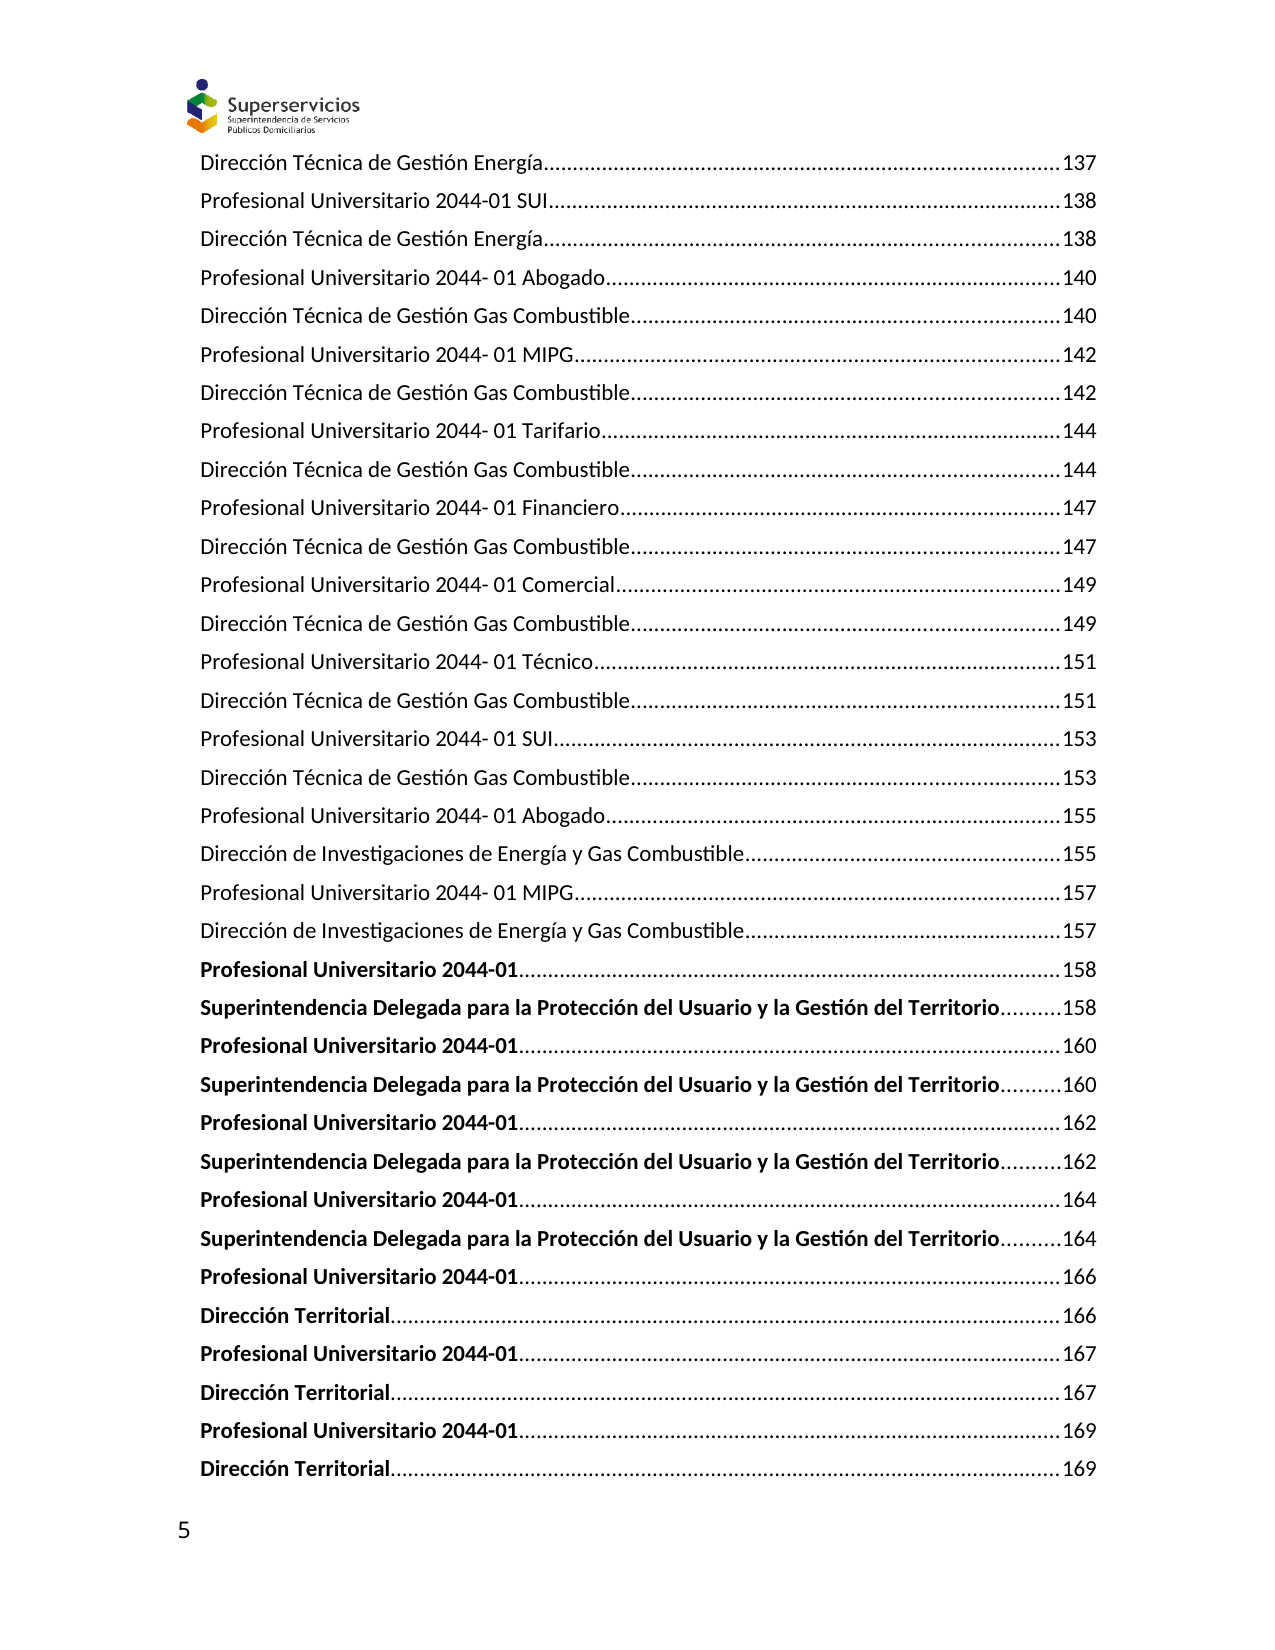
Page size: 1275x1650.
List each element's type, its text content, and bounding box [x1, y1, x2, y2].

text Profesional Universitario 2044- 01 SUI 153 [200, 724, 1098, 752]
text Profesional Universitario 2044-01 169 [200, 1416, 1098, 1444]
text Dirección Territorial 167 [200, 1378, 1098, 1406]
text Profesional Universitario 2044-01 164 [200, 1185, 1098, 1213]
text Profesional Universitario 2044-01 158 [200, 955, 1098, 983]
text Dirección de Investigaciones de Energía y Gas Combustible 155 [200, 839, 1098, 867]
text Profesional Universitario 2044-01 162 [200, 1108, 1098, 1137]
text Profesional Universitario 2044- 01 Financiero 147 [200, 493, 1098, 522]
text Superintendencia Delegada para la Protección del Usuario y la Gestión del Territorio 164 [200, 1224, 1098, 1252]
text Dirección Técnica de Gestión Gas Combustible 151 [200, 686, 1098, 714]
text Dirección Técnica de Gestión Energía 138 [200, 224, 1098, 252]
text Profesional Universitario 2044- 01 Técnico 151 [200, 647, 1098, 675]
text Dirección Territorial 166 [200, 1301, 1098, 1329]
text Profesional Universitario 2044- 01 Comercial 149 [200, 570, 1098, 598]
text Profesional Universitario 2044- 01 MIPG 142 [200, 340, 1098, 368]
text Dirección Técnica de Gestión Gas Combustible 153 [200, 763, 1098, 791]
text Profesional Universitario 2044-01 160 [200, 1032, 1098, 1060]
text Profesional Universitario 2044- 01 Tarifario 144 [200, 417, 1098, 445]
text Dirección Técnica de Gestión Gas Combustible 144 [200, 455, 1098, 483]
text Dirección Técnica de Gestión Gas Combustible 149 [200, 609, 1098, 637]
text Profesional Universitario 2044- 01 MIPG 157 [200, 878, 1098, 906]
text Dirección Técnica de Gestión Gas Combustible 142 [200, 378, 1098, 406]
text Dirección Técnica de Gestión Gas Combustible 147 [200, 532, 1098, 560]
text Profesional Universitario 2044-01 SUI 138 [200, 186, 1098, 214]
text Profesional Universitario 2044- 01 Abogado 155 [200, 801, 1098, 829]
text Dirección de Investigaciones de Energía y Gas Combustible 157 [200, 916, 1098, 944]
text Dirección Técnica de Gestión Gas Combustible 140 [200, 301, 1098, 329]
text Profesional Universitario 2044-01 166 [200, 1262, 1098, 1290]
text Superintendencia Delegada para la Protección del Usuario y la Gestión del Territorio 158 [200, 993, 1098, 1021]
text Dirección Técnica de Gestión Energía 137 [200, 148, 1098, 176]
text Profesional Universitario 2044-01 167 [200, 1339, 1098, 1367]
text Superintendencia Delegada para la Protección del Usuario y la Gestión del Territorio 162 [200, 1147, 1098, 1175]
picture [177, 73, 370, 140]
text Dirección Territorial 169 [200, 1454, 1098, 1482]
text Superintendencia Delegada para la Protección del Usuario y la Gestión del Territorio 160 [200, 1070, 1098, 1098]
text Profesional Universitario 2044- 01 Abogado 140 [200, 263, 1098, 291]
